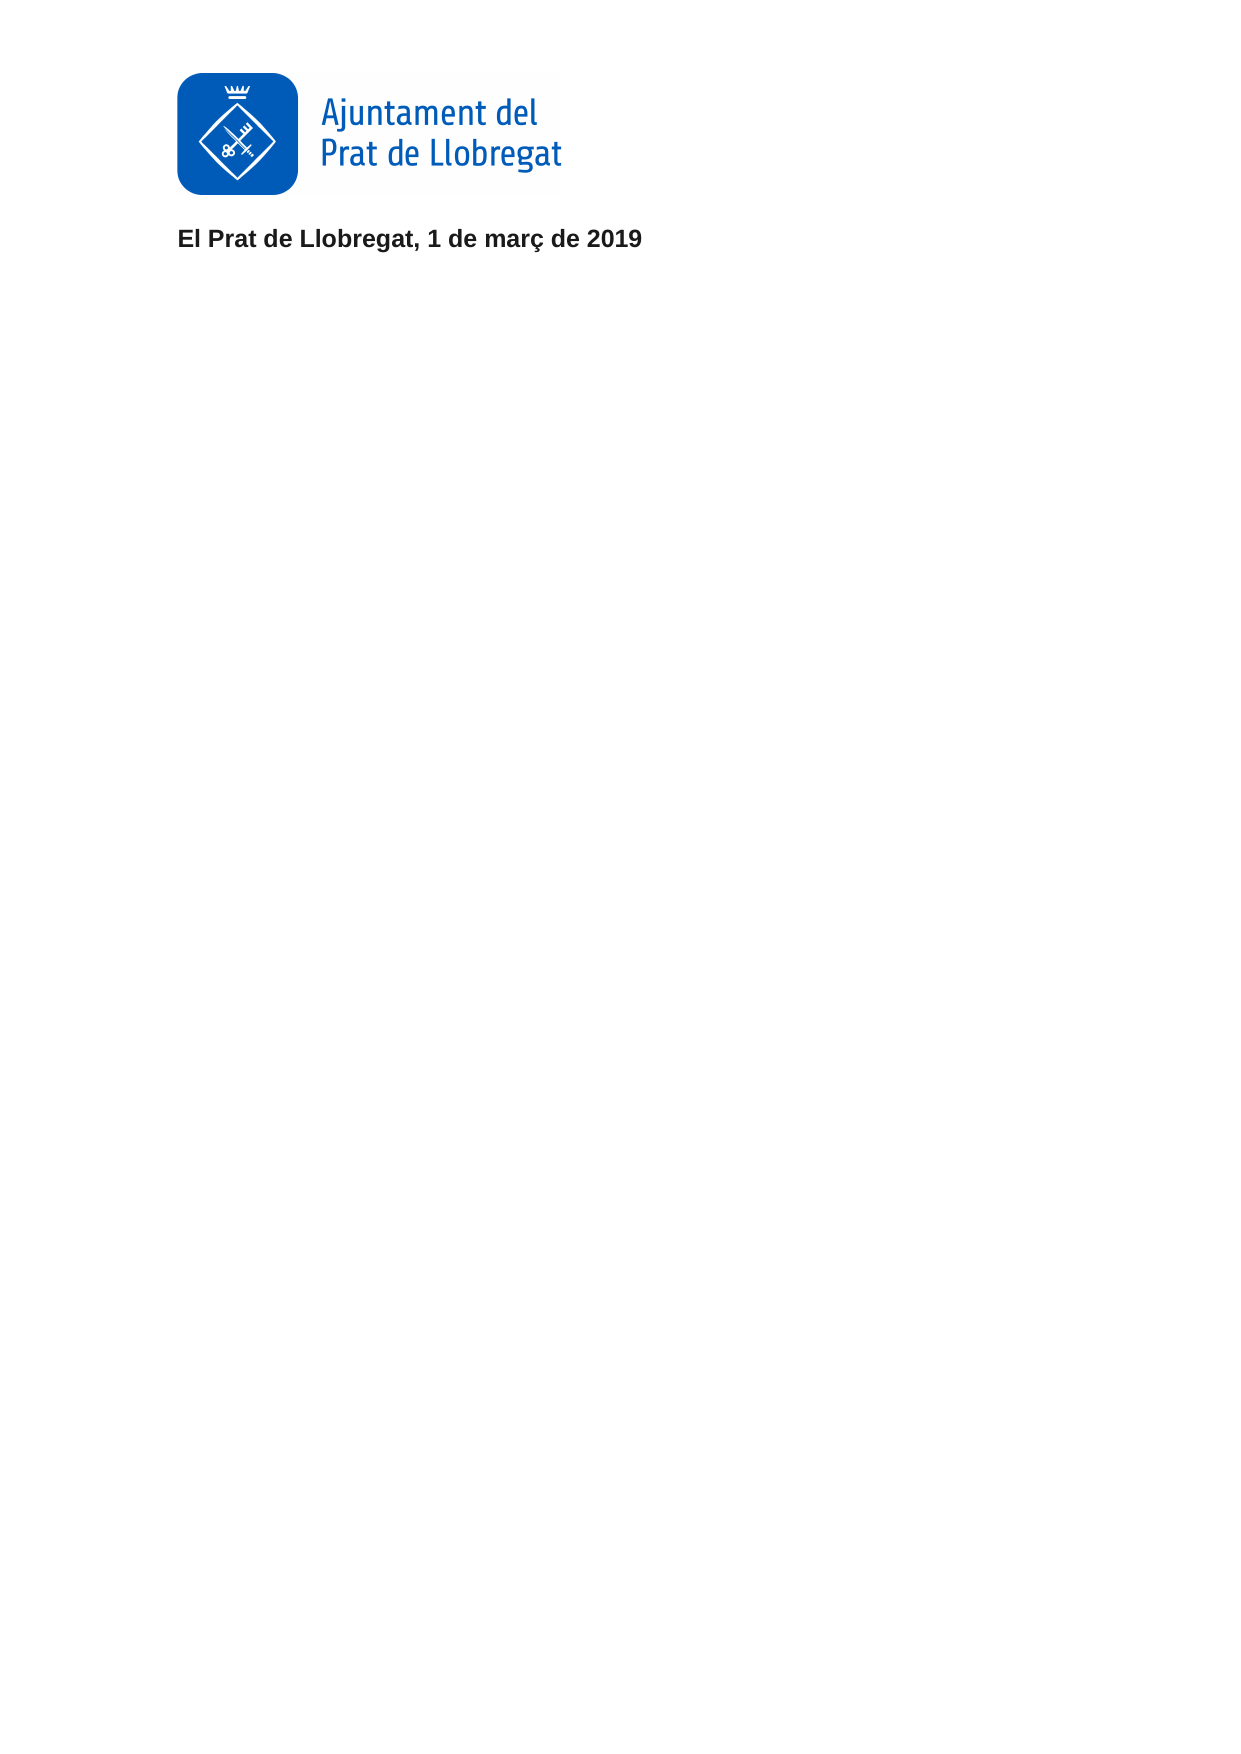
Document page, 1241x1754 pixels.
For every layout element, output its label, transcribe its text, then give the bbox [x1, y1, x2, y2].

text El Prat de Llobregat, 1 de març de 2019 [177, 223, 1063, 252]
picture [177, 73, 562, 195]
